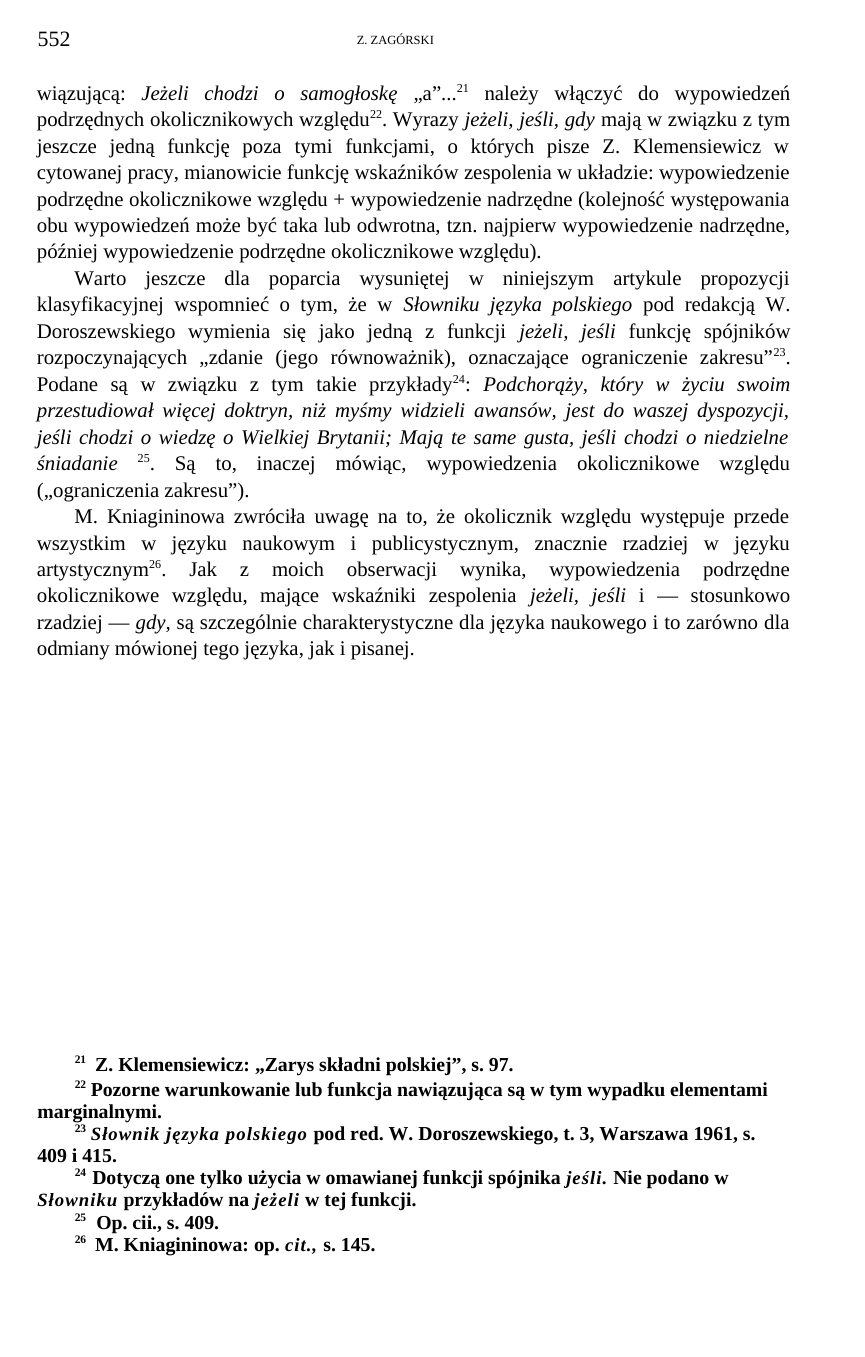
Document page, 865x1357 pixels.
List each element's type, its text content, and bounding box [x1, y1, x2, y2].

text 24 Dotyczą one tylko użycia w omawianej funkcji spójnika jeśli. Nie podano w Słowniku przykładów na jeżeli w tej funkcji. [37, 1167, 788, 1211]
text 23 Słownik języka polskiego pod red. W. Doroszewskiego, t. 3, Warszawa 1961, s. 409 i 415. [37, 1123, 788, 1167]
text 26 M. Kniagininowa: op. cit., s. 145. [74, 1233, 788, 1256]
text Z. ZAGÓRSKI [357, 34, 434, 47]
text 552 [37, 29, 70, 51]
text Warto jeszcze dla poparcia wysuniętej w niniejszym artykule propozycji klasyfikacyjnej wspomnieć o tym, że w Słowniku języka polskiego pod redakcją W. Doroszewskiego wymienia się jako jedną z funkcji jeżeli, jeśli funkcję spójników rozpoczynających „zdanie (jego równoważnik), oznaczające ograniczenie zakresu”23. Podane są w związku z tym takie przykłady24: Podchorąży, który w życiu swoim przestudiował więcej doktryn, niż myśmy widzieli awansów, jest do waszej dyspozycji, jeśli chodzi o wiedzę o Wielkiej Brytanii; Mają te same gusta, jeśli chodzi o niedzielne śniadanie 25. Są to, inaczej mówiąc, wypowiedzenia okolicznikowe względu („ograniczenia zakresu”). [37, 264, 791, 502]
text 22 Pozorne warunkowanie lub funkcja nawiązująca są w tym wypadku elementami marginalnymi. [37, 1078, 788, 1122]
text wiązującą: Jeżeli chodzi o samogłoskę „a”...21 należy włączyć do wypowiedzeń podrzędnych okolicznikowych względu22. Wyrazy jeżeli, jeśli, gdy mają w związku z tym jeszcze jedną funkcję poza tymi funkcjami, o których pisze Z. Klemensiewicz w cytowanej pracy, mianowicie funkcję wskaźników zespolenia w układzie: wypowiedzenie podrzędne okolicznikowe względu + wypowiedzenie nadrzędne (kolejność występowania obu wypowiedzeń może być taka lub odwrotna, tzn. najpierw wypowiedzenie nadrzędne, później wypowiedzenie podrzędne okolicznikowe względu). [37, 79, 791, 264]
text M. Kniagininowa zwróciła uwagę na to, że okolicznik względu występuje przede wszystkim w języku naukowym i publicystycznym, znacznie rzadziej w języku artystycznym26. Jak z moich obserwacji wynika, wypowiedzenia podrzędne okolicznikowe względu, mające wskaźniki zespolenia jeżeli, jeśli i — stosunkowo rzadziej — gdy, są szczególnie charakterystyczne dla języka naukowego i to zarówno dla odmiany mówionej tego języka, jak i pisanej. [37, 502, 791, 661]
text 21 Z. Klemensiewicz: „Zarys składni polskiej”, s. 97. [74, 1053, 788, 1076]
text 25 Op. cii., s. 409. [74, 1212, 788, 1233]
